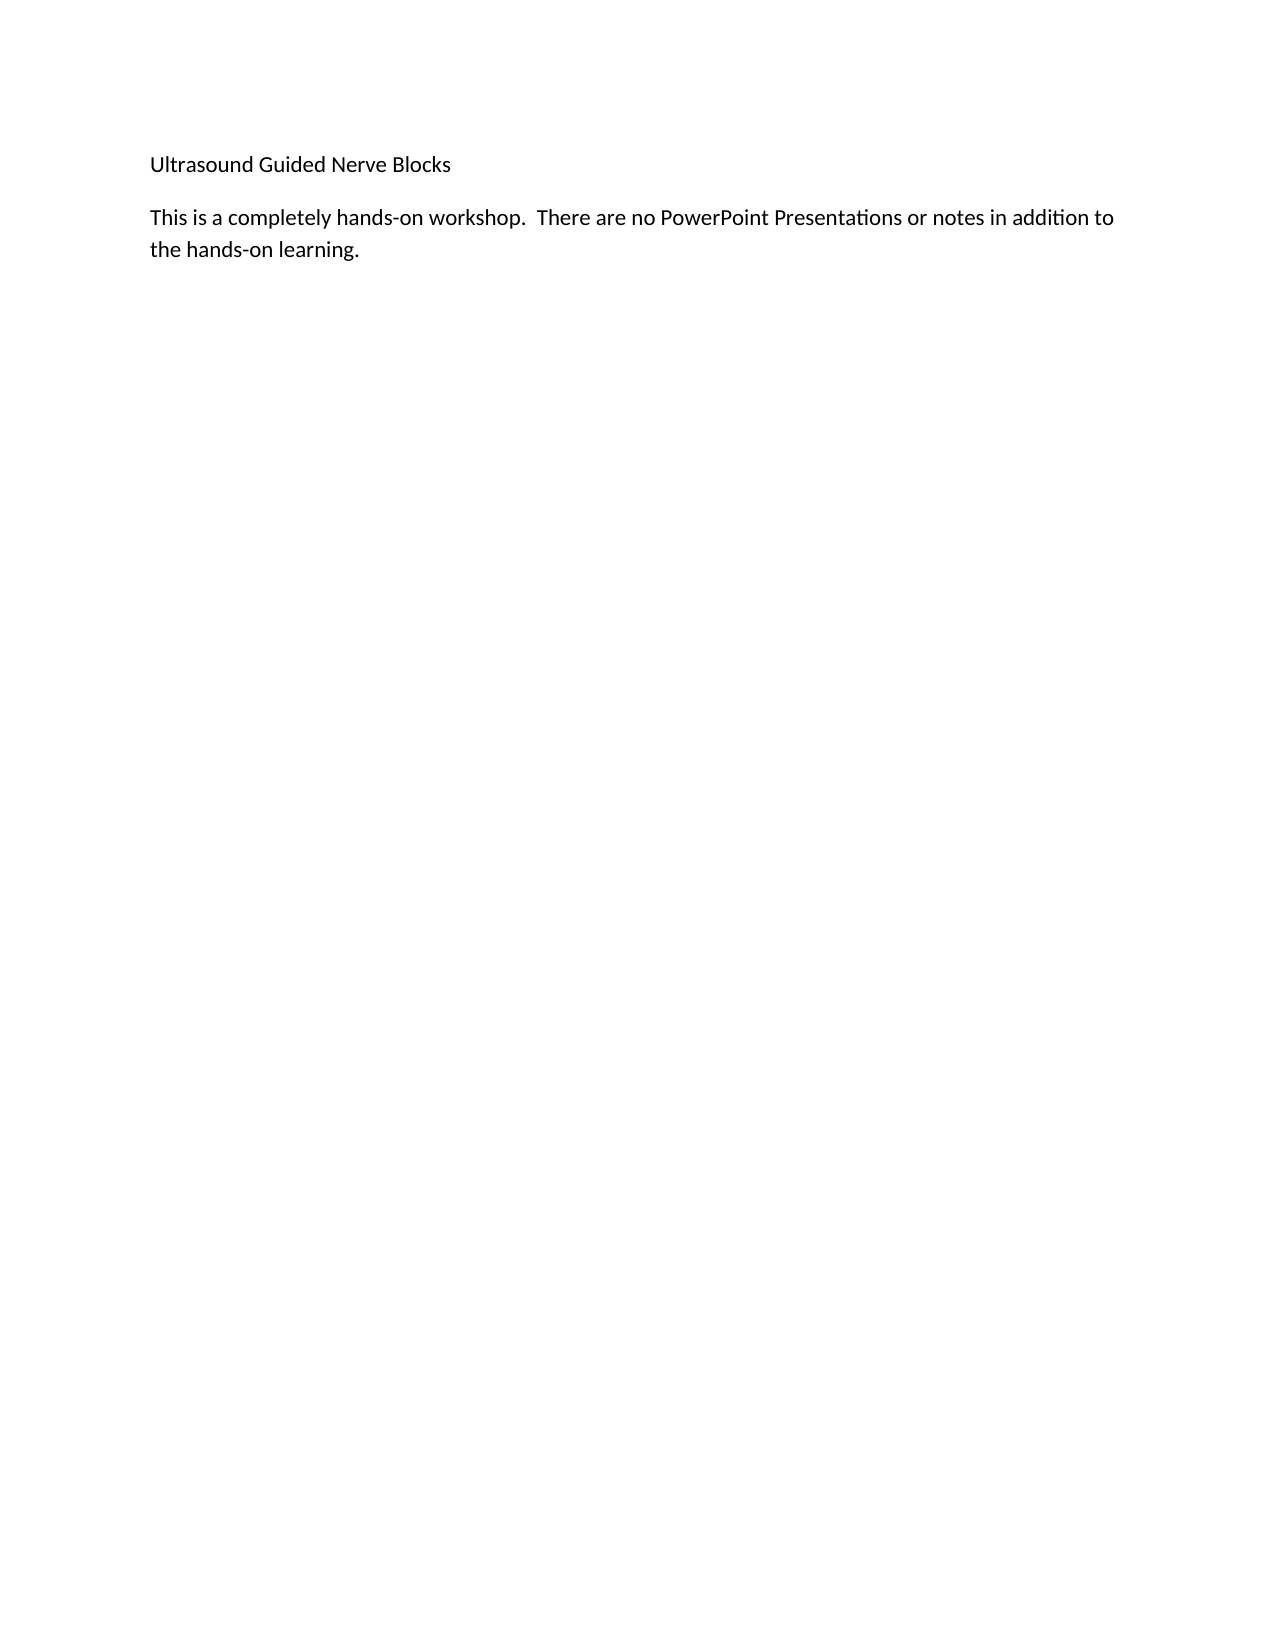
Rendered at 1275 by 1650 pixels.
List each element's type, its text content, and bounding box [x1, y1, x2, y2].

text This is a completely hands-on workshop. There are no PowerPoint Presentations or notes in addition to the hands-on learning. [150, 203, 1125, 263]
text Ultrasound Guided Nerve Blocks [150, 150, 1125, 178]
